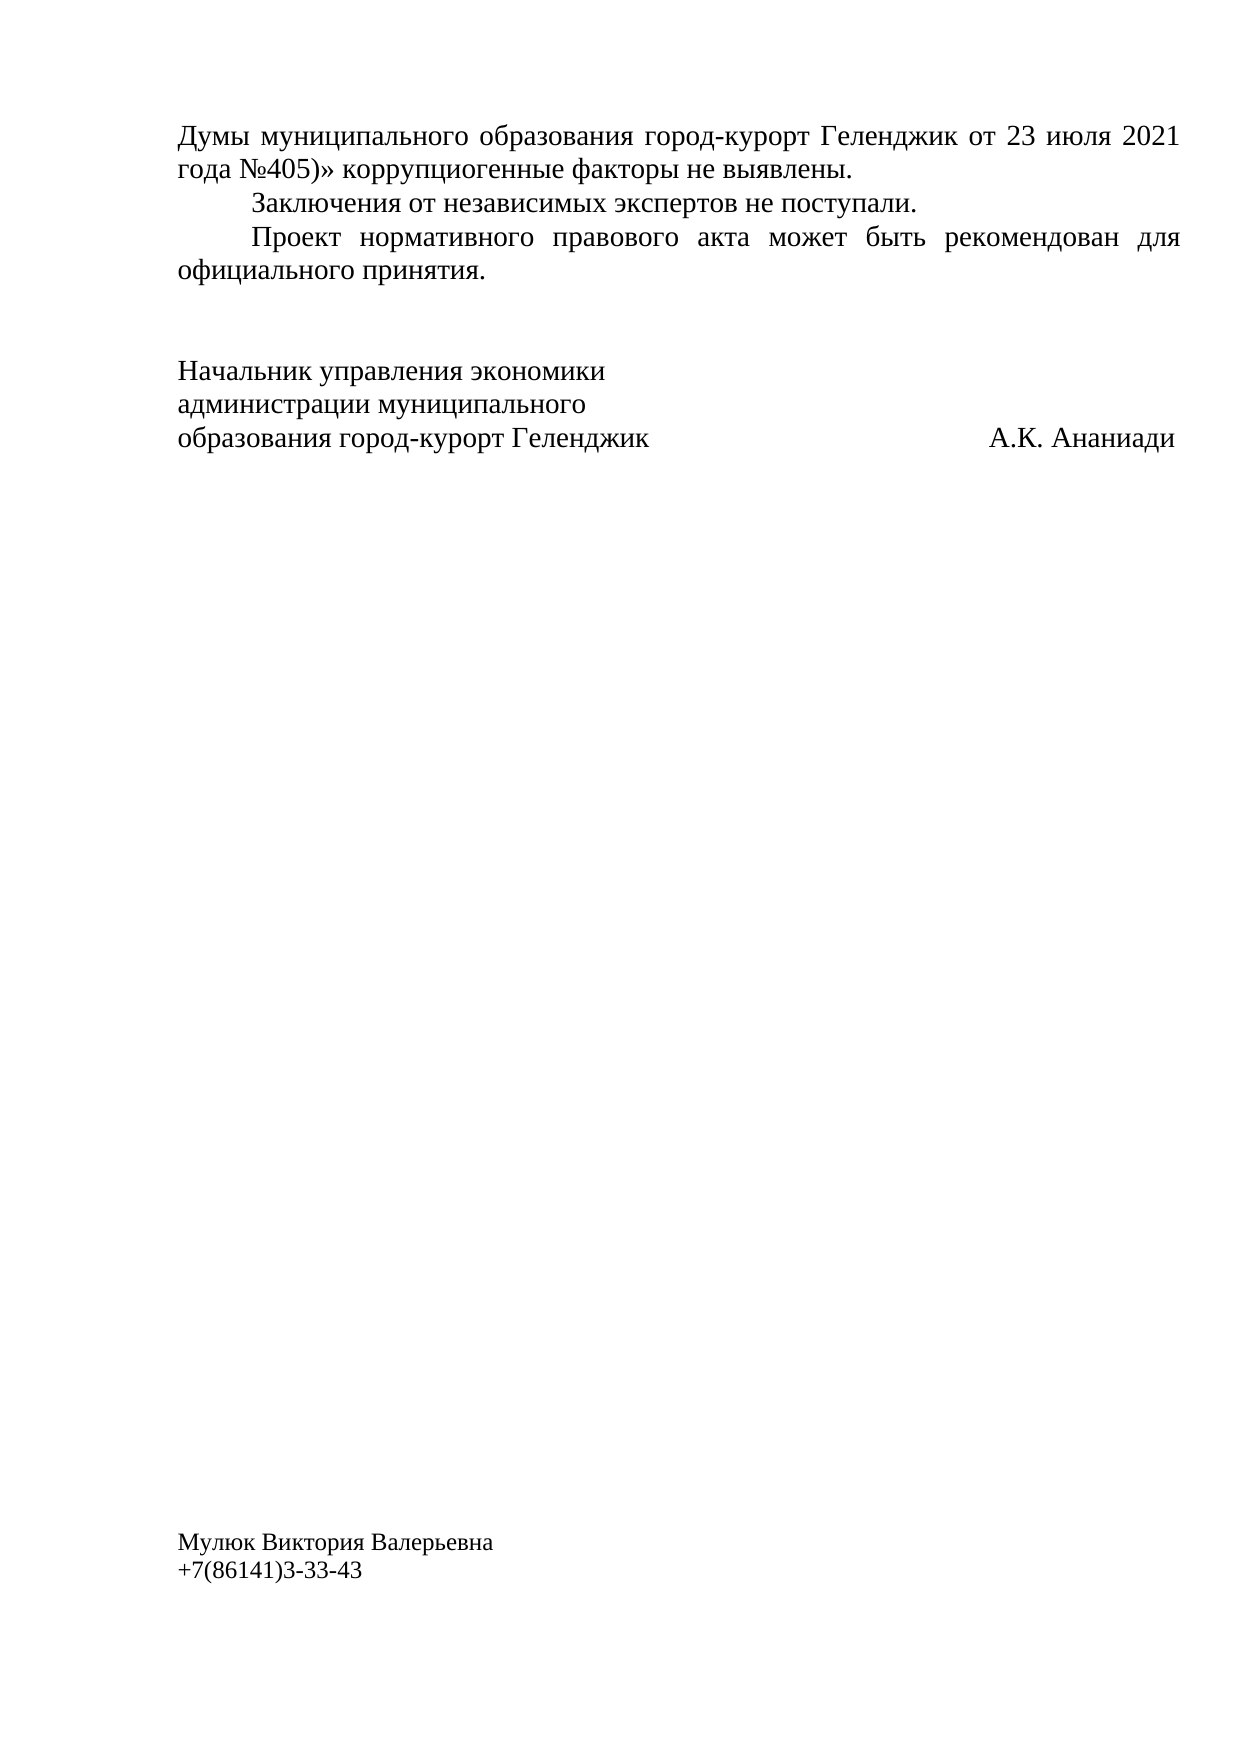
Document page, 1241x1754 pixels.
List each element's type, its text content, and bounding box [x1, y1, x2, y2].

text Проект нормативного правового акта может быть рекомендован для официального принятия. [177, 219, 1181, 286]
text +7(86141)3-33-43 [177, 1556, 1181, 1584]
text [177, 118, 1181, 185]
text Мулюк Виктория Валерьевна [177, 1527, 1181, 1556]
text администрации муниципального образования город-курорт Геленджик А.К. Ананиади [177, 386, 1181, 453]
text Начальник управления экономики [177, 353, 1181, 386]
text Заключения от независимых экспертов не поступали. [177, 185, 1181, 219]
